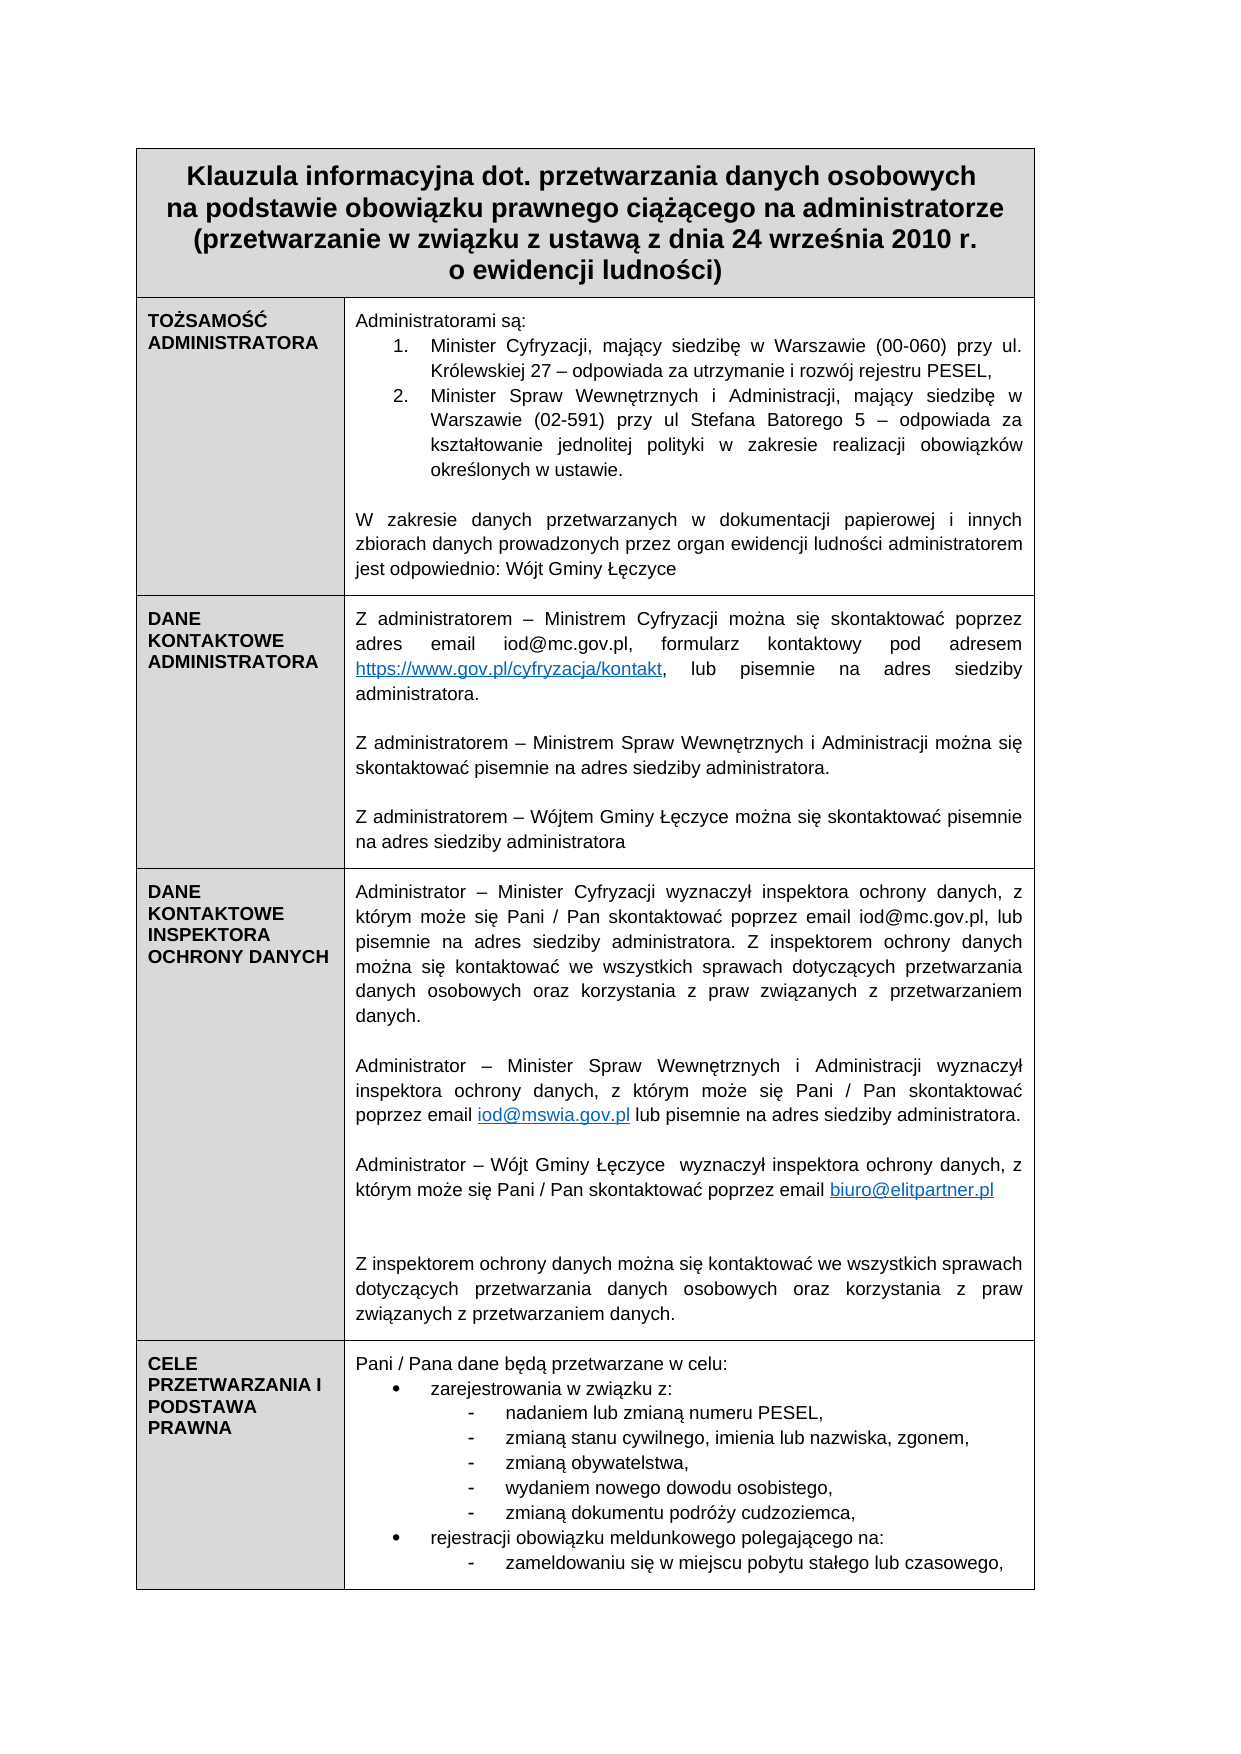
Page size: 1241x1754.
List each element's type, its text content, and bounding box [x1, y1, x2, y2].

table_cell CELE PRZETWARZANIA I PODSTAWA PRAWNA [137, 1341, 344, 1589]
table_cell Administratorami są: Minister Cyfryzacji, mający siedzibę w Warszawie (00-060) przy ul. Królewskiej 27 – odpowiada za utrzymanie i rozwój rejestru PESEL, Minister Spraw Wewnętrznych i Administracji, mający siedzibę w Warszawie (02-591) przy ul Stefana Batorego 5 – odpowiada za kształtowanie jednolitej polityki w zakresie realizacji obowiązków określonych w ustawie. W zakresie danych przetwarzanych w dokumentacji papierowej i innych zbiorach danych prowadzonych przez organ ewidencji ludności administratorem jest odpowiednio: Wójt Gminy Łęczyce [345, 298, 1034, 595]
table_cell DANE KONTAKTOWE INSPEKTORA OCHRONY DANYCH [137, 869, 344, 1340]
table_cell Z administratorem – Ministrem Cyfryzacji można się skontaktować poprzez adres email iod@mc.gov.pl, formularz kontaktowy pod adresem https://www.gov.pl/cyfryzacja/kontakt, lub pisemnie na adres siedziby administratora. Z administratorem – Ministrem Spraw Wewnętrznych i Administracji można się skontaktować pisemnie na adres siedziby administratora. Z administratorem – Wójtem Gminy Łęczyce można się skontaktować pisemnie na adres siedziby administratora [345, 596, 1034, 868]
table_header Klauzula informacyjna dot. przetwarzania danych osobowych na podstawie obowiązku prawnego ciążącego na administratorze (przetwarzanie w związku z ustawą z dnia 24 września 2010 r. o ewidencji ludności) [137, 149, 1034, 297]
table_cell DANE KONTAKTOWE ADMINISTRATORA [137, 596, 344, 868]
table_cell Administrator – Minister Cyfryzacji wyznaczył inspektora ochrony danych, z którym może się Pani / Pan skontaktować poprzez email iod@mc.gov.pl, lub pisemnie na adres siedziby administratora. Z inspektorem ochrony danych można się kontaktować we wszystkich sprawach dotyczących przetwarzania danych osobowych oraz korzystania z praw związanych z przetwarzaniem danych. Administrator – Minister Spraw Wewnętrznych i Administracji wyznaczył inspektora ochrony danych, z którym może się Pani / Pan skontaktować poprzez email iod@mswia.gov.pl lub pisemnie na adres siedziby administratora. Administrator – Wójt Gminy Łęczyce wyznaczył inspektora ochrony danych, z którym może się Pani / Pan skontaktować poprzez email biuro@elitpartner.pl Z inspektorem ochrony danych można się kontaktować we wszystkich sprawach dotyczących przetwarzania danych osobowych oraz korzystania z praw związanych z przetwarzaniem danych. [345, 869, 1034, 1340]
table_cell TOŻSAMOŚĆ ADMINISTRATORA [137, 298, 344, 595]
